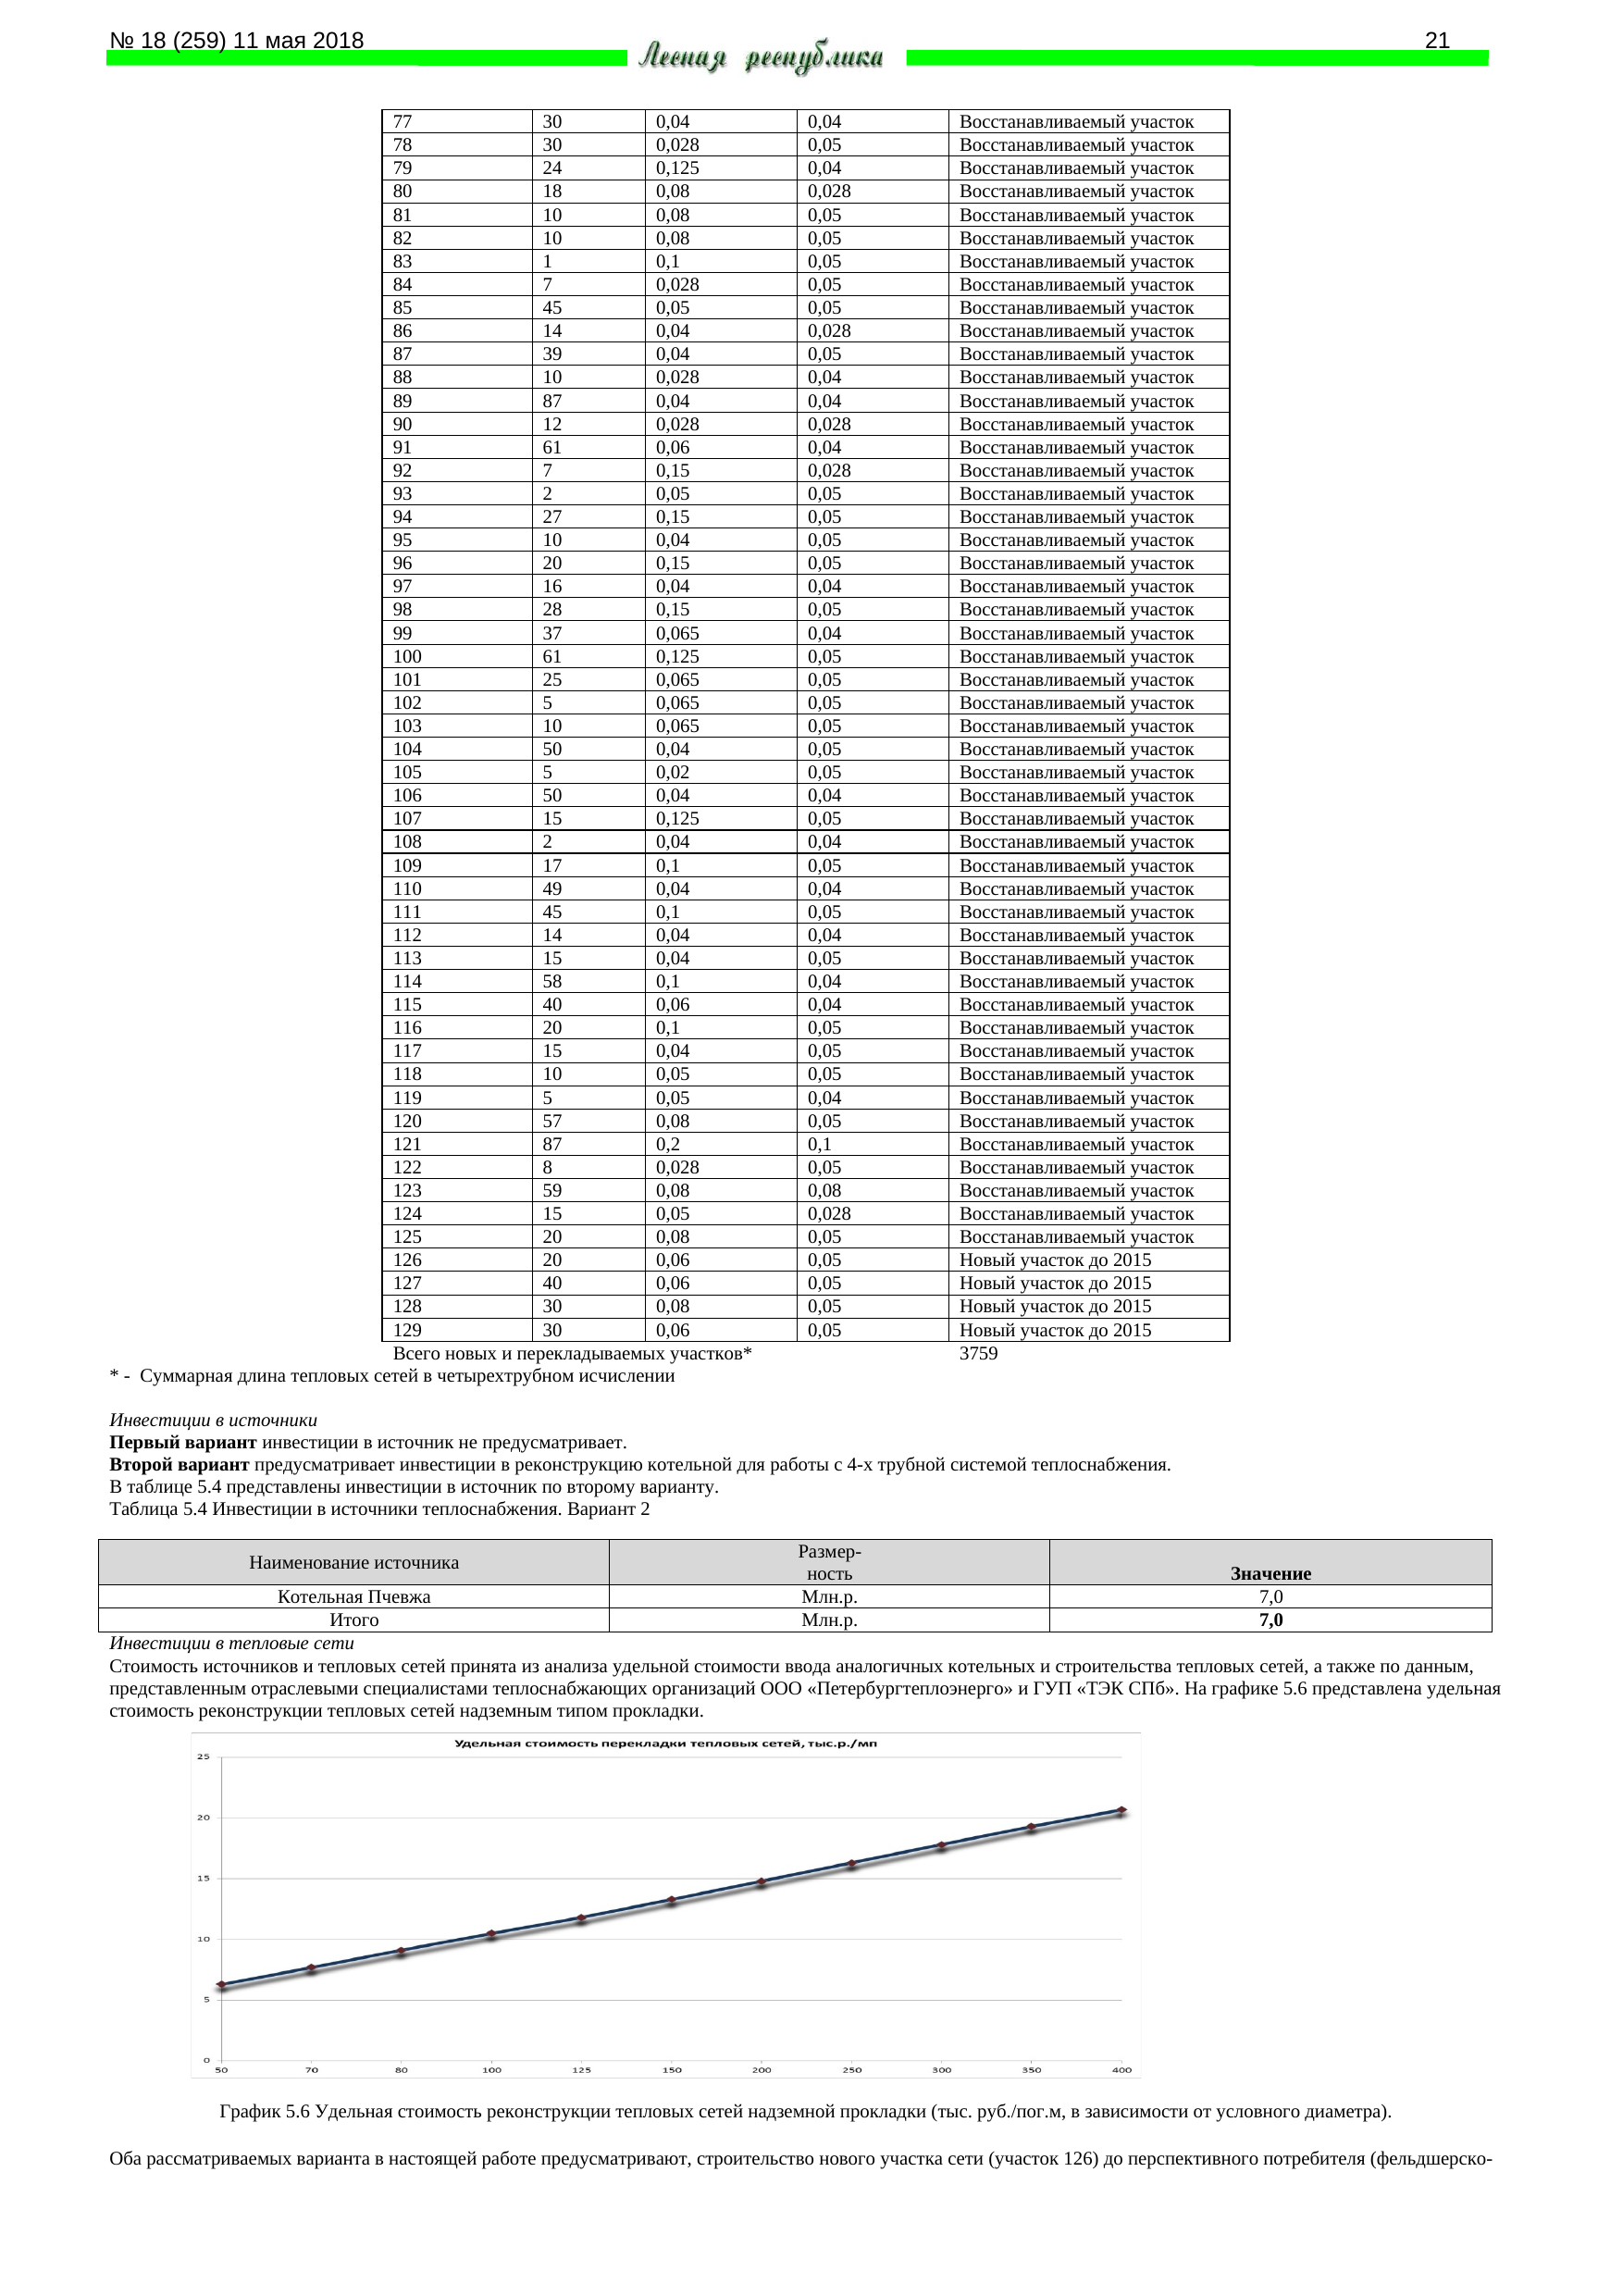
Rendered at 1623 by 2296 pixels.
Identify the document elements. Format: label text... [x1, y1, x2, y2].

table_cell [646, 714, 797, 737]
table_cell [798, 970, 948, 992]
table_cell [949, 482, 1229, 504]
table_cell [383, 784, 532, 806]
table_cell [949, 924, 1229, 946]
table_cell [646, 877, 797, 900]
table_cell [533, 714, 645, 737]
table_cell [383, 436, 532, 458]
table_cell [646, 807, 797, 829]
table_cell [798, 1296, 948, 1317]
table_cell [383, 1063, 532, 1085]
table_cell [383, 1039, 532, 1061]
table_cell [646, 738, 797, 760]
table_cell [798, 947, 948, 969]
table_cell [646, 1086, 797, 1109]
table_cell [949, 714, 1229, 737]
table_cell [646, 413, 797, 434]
text В таблице 5.4 представлены инвестиции в источник по второму варианту. [109, 1475, 1503, 1497]
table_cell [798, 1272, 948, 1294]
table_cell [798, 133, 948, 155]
text * - Суммарная длина тепловых сетей в четырехтрубном исчислении [109, 1364, 1503, 1386]
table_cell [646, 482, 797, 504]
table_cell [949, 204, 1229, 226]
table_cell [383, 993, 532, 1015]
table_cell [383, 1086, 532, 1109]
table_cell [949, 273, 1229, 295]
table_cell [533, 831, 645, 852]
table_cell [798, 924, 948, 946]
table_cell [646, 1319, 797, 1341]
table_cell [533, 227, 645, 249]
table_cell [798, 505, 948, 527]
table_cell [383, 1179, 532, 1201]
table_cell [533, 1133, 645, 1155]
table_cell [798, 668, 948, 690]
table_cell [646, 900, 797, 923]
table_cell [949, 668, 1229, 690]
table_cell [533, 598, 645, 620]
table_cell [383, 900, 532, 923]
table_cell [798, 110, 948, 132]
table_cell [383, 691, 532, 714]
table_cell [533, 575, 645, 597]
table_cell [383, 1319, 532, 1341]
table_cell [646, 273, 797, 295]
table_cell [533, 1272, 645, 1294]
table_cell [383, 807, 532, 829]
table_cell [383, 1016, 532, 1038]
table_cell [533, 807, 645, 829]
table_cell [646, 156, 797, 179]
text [109, 2147, 1503, 2169]
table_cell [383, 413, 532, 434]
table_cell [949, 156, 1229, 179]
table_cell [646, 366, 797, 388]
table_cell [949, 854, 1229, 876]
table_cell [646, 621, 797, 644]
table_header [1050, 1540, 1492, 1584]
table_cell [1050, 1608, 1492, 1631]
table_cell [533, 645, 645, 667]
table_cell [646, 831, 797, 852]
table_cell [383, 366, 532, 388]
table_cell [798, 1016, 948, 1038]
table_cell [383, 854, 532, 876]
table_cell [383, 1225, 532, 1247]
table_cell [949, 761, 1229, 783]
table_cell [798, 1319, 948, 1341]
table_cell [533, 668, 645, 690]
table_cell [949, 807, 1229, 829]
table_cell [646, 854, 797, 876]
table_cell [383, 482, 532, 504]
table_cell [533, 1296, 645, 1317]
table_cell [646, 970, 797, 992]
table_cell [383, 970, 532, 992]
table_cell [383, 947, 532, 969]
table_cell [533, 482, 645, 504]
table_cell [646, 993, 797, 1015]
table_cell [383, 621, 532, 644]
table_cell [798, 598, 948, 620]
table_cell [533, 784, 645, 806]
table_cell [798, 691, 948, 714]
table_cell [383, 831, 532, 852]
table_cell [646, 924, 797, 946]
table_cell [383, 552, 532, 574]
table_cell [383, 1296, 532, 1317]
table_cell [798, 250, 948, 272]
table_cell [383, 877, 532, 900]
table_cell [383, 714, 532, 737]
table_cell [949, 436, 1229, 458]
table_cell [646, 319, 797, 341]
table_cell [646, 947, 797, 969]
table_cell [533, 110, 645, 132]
text Стоимость источников и тепловых сетей принята из анализа удельной стоимости ввода аналогичных котельных и строительства тепловых сетей, а также по данным, представленным отраслевыми специалистами теплоснабжающих организаций ООО «Петербургтеплоэнерго» и ГУП «ТЭК СПб». На графике 5.6 представлена удельная стоимость реконструкции тепловых сетей надземным типом прокладки. [109, 1654, 1503, 1721]
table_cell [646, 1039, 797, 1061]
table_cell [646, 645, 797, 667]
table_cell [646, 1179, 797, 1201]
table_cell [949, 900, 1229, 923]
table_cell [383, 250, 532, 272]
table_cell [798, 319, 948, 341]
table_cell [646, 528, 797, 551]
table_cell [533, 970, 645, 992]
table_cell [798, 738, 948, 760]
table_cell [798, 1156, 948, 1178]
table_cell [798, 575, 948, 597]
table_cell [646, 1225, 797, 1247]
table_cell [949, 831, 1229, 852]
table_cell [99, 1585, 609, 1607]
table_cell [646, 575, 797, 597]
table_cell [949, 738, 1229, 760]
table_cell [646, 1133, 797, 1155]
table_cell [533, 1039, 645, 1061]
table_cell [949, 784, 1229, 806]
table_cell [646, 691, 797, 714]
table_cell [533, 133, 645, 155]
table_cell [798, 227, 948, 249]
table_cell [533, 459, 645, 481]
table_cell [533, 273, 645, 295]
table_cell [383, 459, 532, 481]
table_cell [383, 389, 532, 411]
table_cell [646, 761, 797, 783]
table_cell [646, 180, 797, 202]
picture [638, 37, 883, 78]
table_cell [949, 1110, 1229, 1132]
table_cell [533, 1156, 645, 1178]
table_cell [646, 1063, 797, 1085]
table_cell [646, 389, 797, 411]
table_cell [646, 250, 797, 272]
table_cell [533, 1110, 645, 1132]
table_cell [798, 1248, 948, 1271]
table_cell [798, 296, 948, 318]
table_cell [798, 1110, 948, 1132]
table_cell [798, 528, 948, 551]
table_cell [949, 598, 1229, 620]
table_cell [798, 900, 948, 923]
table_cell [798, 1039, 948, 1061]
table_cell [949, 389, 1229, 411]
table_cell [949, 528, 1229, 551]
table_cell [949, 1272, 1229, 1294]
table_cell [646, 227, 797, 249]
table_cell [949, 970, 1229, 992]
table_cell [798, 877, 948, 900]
text Таблица 5.4 Инвестиции в источники теплоснабжения. Вариант 2 [109, 1497, 1503, 1520]
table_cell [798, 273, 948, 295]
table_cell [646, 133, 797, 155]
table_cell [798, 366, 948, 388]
title График 5.6 Удельная стоимость реконструкции тепловых сетей надземной прокладки (тыс. руб./пог.м, в зависимости от условного диаметра). [109, 2100, 1503, 2122]
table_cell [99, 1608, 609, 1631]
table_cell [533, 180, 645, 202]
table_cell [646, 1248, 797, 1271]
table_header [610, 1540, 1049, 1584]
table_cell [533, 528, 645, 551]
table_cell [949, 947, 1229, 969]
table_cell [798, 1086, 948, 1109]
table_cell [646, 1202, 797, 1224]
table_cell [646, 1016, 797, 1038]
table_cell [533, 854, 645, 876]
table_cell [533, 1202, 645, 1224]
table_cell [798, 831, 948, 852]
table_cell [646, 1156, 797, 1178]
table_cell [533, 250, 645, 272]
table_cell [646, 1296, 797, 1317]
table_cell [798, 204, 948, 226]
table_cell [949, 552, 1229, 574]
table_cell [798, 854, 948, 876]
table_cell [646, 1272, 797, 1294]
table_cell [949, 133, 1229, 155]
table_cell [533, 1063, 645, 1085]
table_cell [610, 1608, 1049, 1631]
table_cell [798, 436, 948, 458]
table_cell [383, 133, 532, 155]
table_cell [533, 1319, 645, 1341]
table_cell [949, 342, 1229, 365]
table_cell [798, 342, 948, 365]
text Второй вариант предусматривает инвестиции в реконструкцию котельной для работы с 4-х трубной системой теплоснабжения. [109, 1453, 1503, 1475]
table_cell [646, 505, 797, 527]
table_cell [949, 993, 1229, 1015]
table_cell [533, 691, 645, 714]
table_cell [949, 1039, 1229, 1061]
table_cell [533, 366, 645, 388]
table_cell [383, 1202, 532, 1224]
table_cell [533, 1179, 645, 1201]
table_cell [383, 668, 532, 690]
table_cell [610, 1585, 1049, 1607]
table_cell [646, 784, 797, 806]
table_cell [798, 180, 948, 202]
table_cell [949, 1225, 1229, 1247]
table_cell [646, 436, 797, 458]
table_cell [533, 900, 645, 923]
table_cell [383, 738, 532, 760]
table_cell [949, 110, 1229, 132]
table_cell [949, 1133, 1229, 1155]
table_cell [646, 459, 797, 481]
picture [191, 1732, 1142, 2079]
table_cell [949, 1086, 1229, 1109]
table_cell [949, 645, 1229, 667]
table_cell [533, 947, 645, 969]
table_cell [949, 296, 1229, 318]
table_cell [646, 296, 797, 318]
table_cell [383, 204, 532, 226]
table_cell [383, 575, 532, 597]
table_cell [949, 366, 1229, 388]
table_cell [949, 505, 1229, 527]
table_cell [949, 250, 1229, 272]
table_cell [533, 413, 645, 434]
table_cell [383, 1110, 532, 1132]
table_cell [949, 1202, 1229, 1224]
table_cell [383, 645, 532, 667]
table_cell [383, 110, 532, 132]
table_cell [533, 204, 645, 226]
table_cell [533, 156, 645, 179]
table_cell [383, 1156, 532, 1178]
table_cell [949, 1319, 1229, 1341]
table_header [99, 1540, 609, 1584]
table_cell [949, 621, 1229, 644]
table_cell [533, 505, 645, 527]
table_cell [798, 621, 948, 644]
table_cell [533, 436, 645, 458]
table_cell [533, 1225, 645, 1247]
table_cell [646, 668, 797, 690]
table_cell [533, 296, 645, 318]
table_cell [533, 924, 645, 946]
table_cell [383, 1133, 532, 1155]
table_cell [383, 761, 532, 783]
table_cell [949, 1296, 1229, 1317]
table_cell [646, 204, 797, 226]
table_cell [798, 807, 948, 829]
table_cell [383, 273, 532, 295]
text Первый вариант инвестиции в источник не предусматривает. [109, 1431, 1503, 1453]
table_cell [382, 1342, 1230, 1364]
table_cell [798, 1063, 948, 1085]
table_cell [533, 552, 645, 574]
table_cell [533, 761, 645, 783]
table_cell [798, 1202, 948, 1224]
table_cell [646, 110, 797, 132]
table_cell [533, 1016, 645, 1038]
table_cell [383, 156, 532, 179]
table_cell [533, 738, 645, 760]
text Инвестиции в тепловые сети [109, 1632, 1503, 1654]
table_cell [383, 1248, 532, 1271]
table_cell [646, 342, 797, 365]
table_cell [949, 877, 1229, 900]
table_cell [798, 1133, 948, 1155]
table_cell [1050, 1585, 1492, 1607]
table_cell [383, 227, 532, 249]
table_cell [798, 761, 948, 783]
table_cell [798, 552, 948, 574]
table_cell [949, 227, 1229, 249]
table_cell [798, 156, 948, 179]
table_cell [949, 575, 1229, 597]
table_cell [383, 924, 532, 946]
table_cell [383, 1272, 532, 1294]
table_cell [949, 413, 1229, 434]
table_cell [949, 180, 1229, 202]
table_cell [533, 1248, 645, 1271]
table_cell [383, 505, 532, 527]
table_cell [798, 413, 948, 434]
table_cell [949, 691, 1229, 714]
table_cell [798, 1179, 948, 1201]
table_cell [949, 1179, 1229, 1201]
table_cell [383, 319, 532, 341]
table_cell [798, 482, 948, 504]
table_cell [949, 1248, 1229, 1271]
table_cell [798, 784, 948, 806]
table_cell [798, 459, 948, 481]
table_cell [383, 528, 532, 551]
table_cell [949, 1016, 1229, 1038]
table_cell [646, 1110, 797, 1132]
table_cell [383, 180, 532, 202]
text Инвестиции в источники [109, 1409, 1503, 1431]
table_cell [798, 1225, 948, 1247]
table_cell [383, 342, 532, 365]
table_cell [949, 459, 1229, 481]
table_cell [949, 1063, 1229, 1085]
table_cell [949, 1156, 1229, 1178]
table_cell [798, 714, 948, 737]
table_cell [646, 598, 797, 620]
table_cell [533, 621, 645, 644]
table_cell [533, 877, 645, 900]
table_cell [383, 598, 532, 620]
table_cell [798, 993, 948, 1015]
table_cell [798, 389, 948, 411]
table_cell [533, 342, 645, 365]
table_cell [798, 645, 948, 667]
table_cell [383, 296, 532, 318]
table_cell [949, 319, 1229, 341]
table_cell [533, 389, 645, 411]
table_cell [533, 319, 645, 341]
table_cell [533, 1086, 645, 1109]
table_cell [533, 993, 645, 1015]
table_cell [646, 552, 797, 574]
